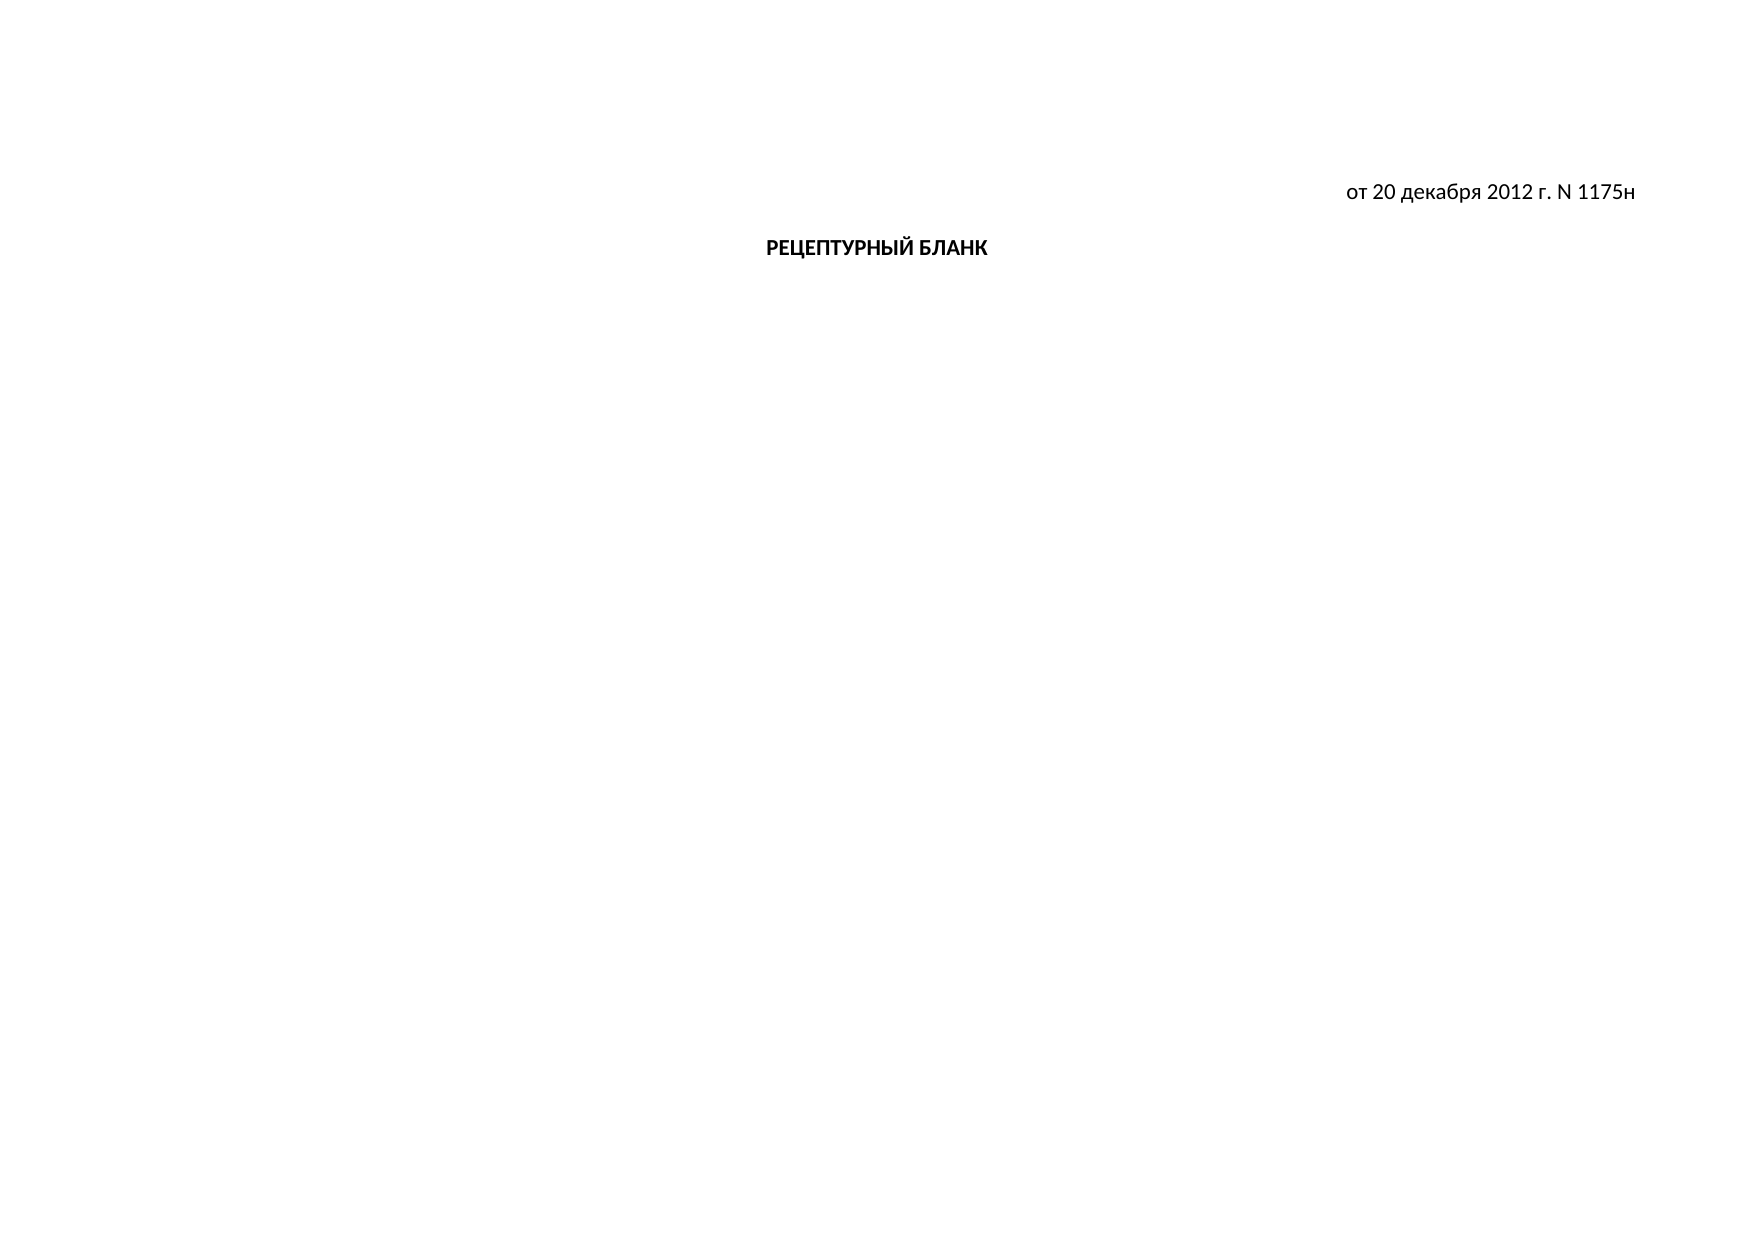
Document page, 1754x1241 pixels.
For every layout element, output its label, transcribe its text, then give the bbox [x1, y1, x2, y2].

title РЕЦЕПТУРНЫЙ БЛАНК [118, 233, 1636, 261]
text от 20 декабря 2012 г. N 1175н [118, 177, 1636, 205]
